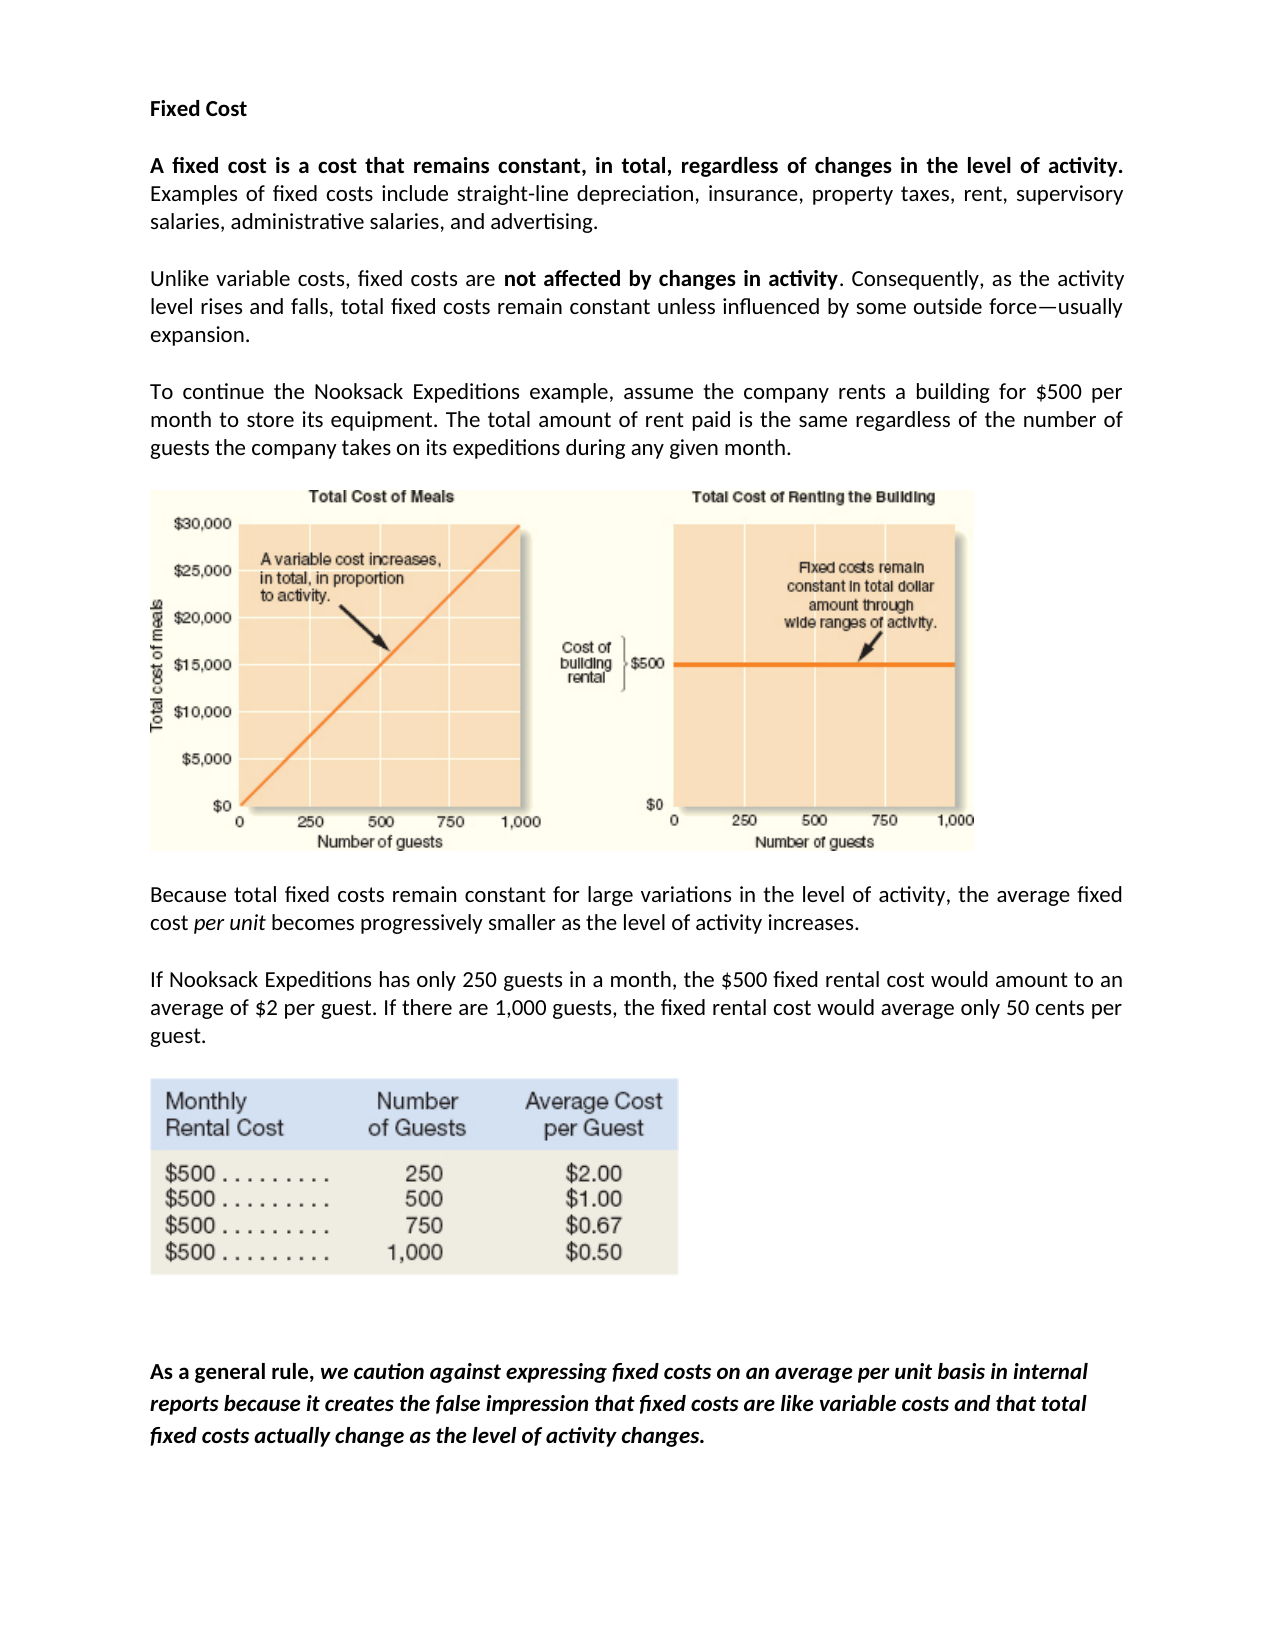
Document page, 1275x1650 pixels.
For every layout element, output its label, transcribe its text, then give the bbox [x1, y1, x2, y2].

text Fixed Cost [150, 94, 1125, 122]
text A fixed cost is a cost that remains constant, in total, regardless of changes in the level of activity. Examples of fixed costs include straight-line depreciation, insurance, property taxes, rent, supervisory salaries, administrative salaries, and advertising. [150, 151, 1125, 235]
text Because total fixed costs remain constant for large variations in the level of activity, the average fixed cost per unit becomes progressively smaller as the level of activity increases. [150, 880, 1125, 936]
text To continue the Nooksack Expeditions example, assume the company rents a building for $500 per month to store its equipment. The total amount of rent paid is the same regardless of the number of guests the company takes on its expeditions during any given month. [150, 377, 1125, 461]
picture [150, 490, 974, 851]
picture [150, 1078, 679, 1276]
text If Nooksack Expeditions has only 250 guests in a month, the $500 fixed rental cost would amount to an average of $2 per guest. If there are 1,000 guests, the fixed rental cost would average only 50 cents per guest. [150, 965, 1125, 1049]
text Unlike variable costs, fixed costs are not affected by changes in activity. Consequently, as the activity level rises and falls, total fixed costs remain constant unless influenced by some outside force—usually expansion. [150, 264, 1125, 348]
text As a general rule, we caution against expressing fixed costs on an average per unit basis in internal reports because it creates the false impression that fixed costs are like variable costs and that total fixed costs actually change as the level of activity changes. [150, 1357, 1125, 1449]
